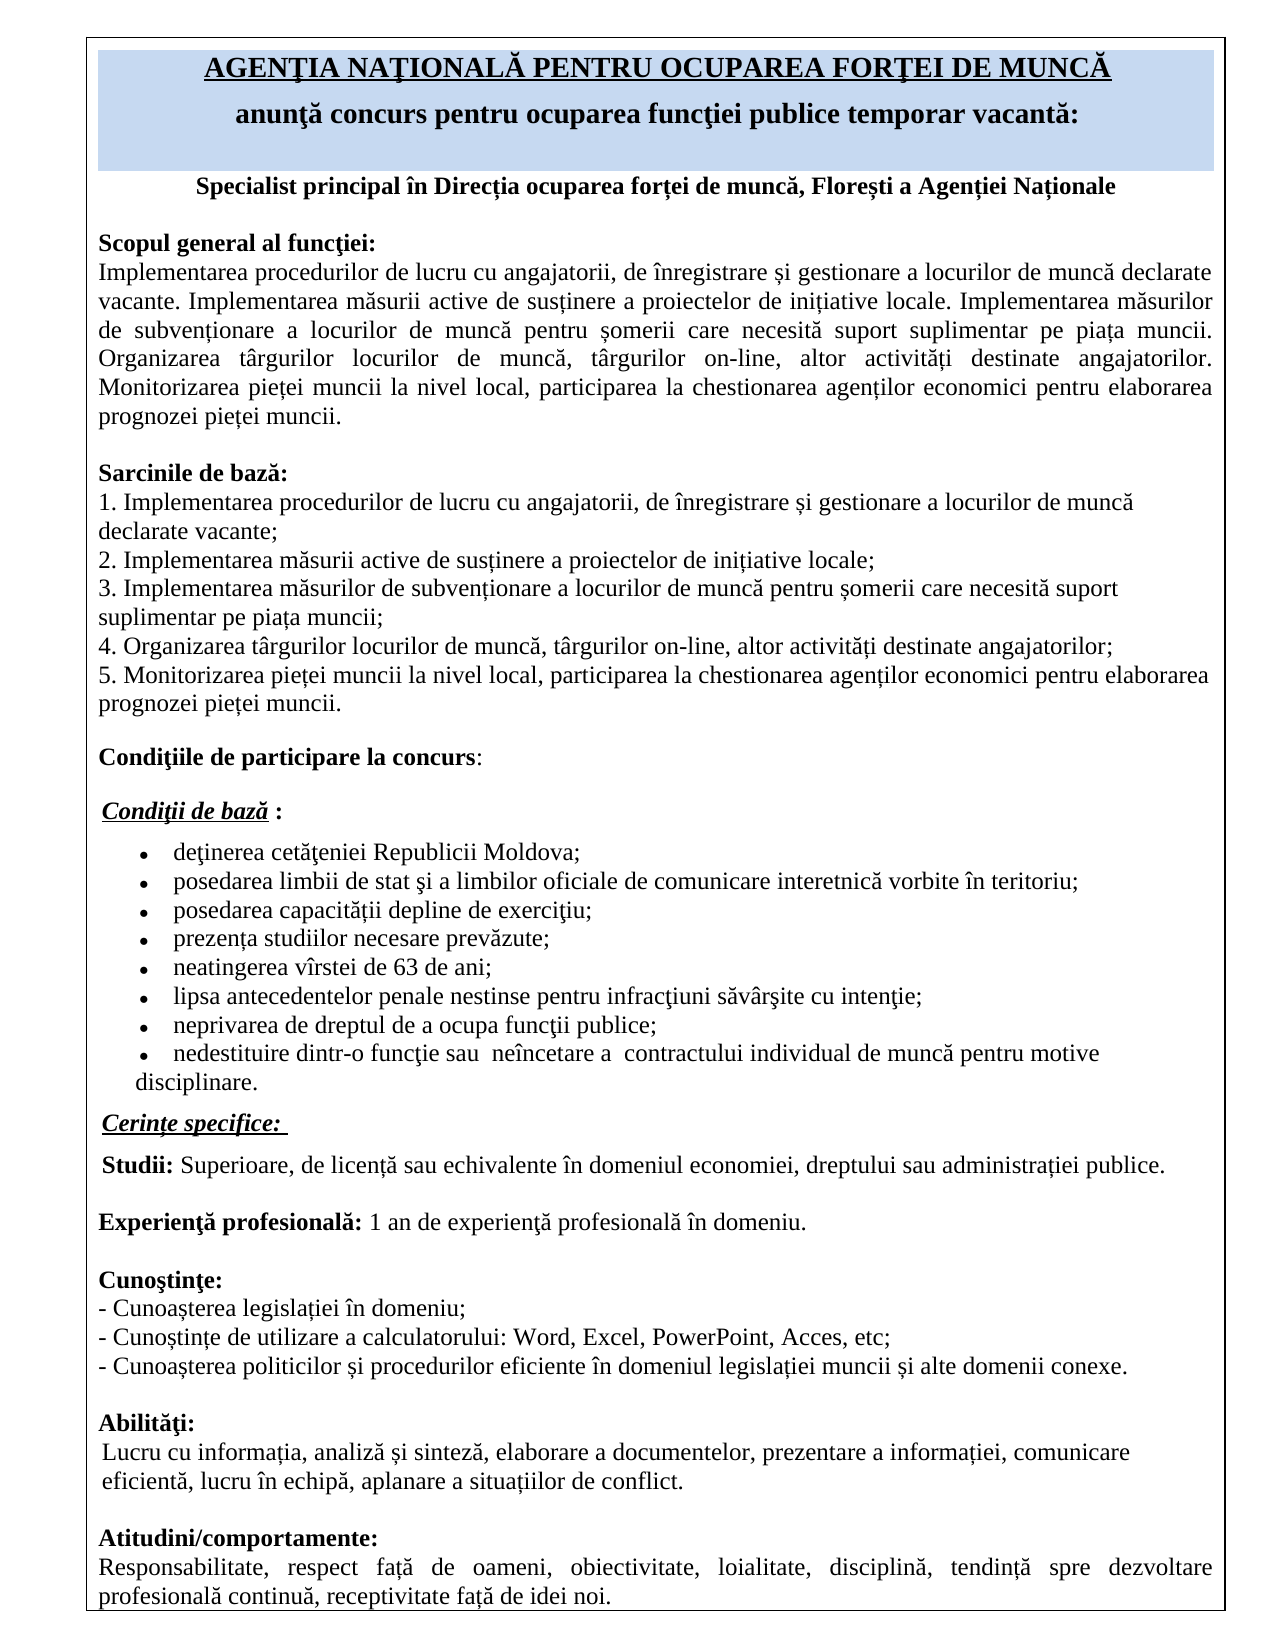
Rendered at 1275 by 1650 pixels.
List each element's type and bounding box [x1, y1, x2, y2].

table_header [87, 38, 1224, 1610]
